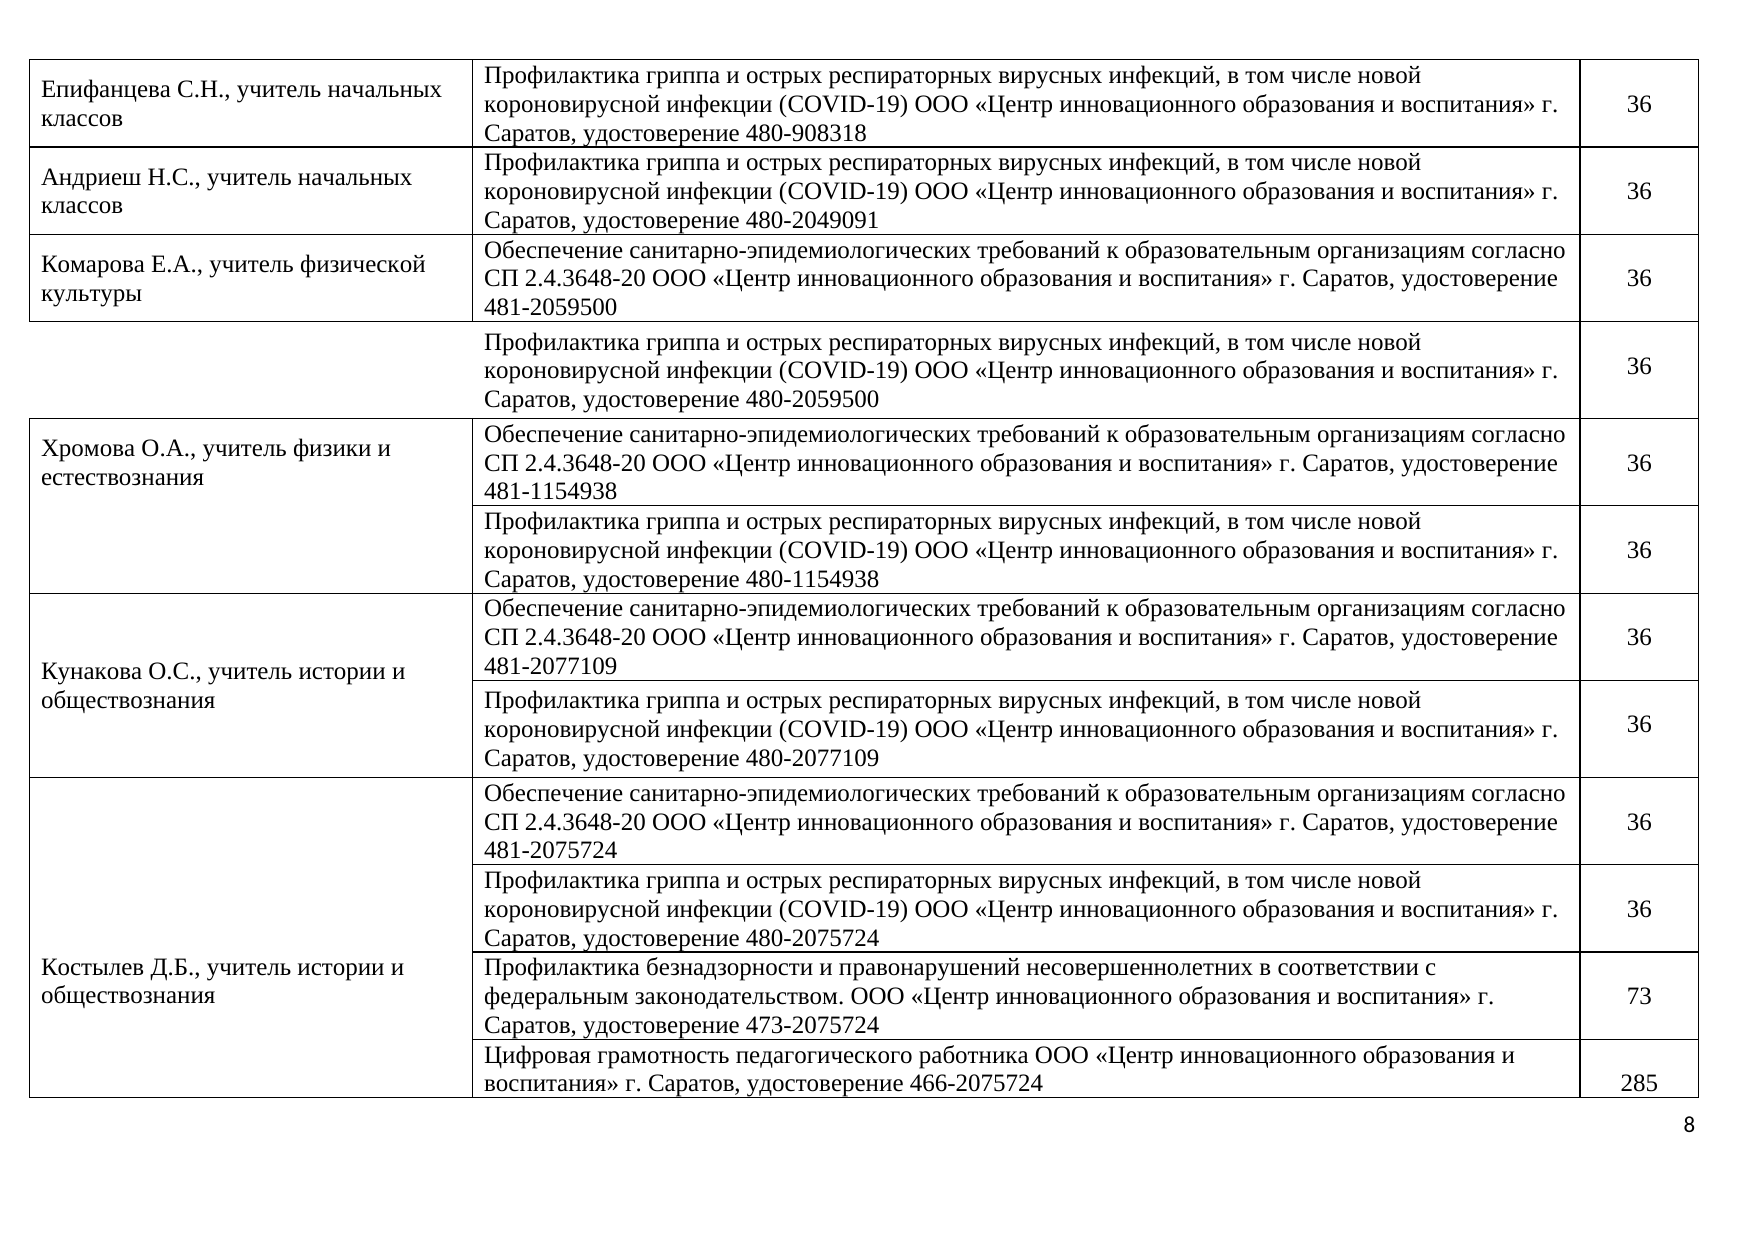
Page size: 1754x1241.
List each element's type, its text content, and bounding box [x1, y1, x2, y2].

table_cell 36 [1581, 865, 1698, 951]
table_cell 36 [1581, 506, 1698, 592]
table_cell 36 [1581, 778, 1698, 864]
table_cell Профилактика гриппа и острых респираторных вирусных инфекций, в том числе новой короновирусной инфекции (COVID-19) ООО «Центр инновационного образования и воспитания» г. Саратов, удостоверение 480-1154938 [473, 506, 1579, 592]
table_cell Профилактика гриппа и острых респираторных вирусных инфекций, в том числе новой короновирусной инфекции (COVID-19) ООО «Центр инновационного образования и воспитания» г. Саратов, удостоверение 480-2049091 [473, 148, 1579, 234]
table_cell [30, 505, 472, 592]
table_cell 36 [1581, 322, 1698, 418]
table_cell Кунакова О.С., учитель истории и обществознания [30, 594, 472, 777]
table_cell Профилактика гриппа и острых респираторных вирусных инфекций, в том числе новой короновирусной инфекции (COVID-19) ООО «Центр инновационного образования и воспитания» г. Саратов, удостоверение 480-2075724 [473, 865, 1579, 951]
table_cell 36 [1581, 148, 1698, 234]
table_cell 36 [1581, 60, 1698, 146]
table_cell Обеспечение санитарно-эпидемиологических требований к образовательным организациям согласно СП 2.4.3648-20 ООО «Центр инновационного образования и воспитания» г. Саратов, удостоверение 481-2059500 [473, 235, 1579, 321]
table_cell Обеспечение санитарно-эпидемиологических требований к образовательным организациям согласно СП 2.4.3648-20 ООО «Центр инновационного образования и воспитания» г. Саратов, удостоверение 481-1154938 [473, 419, 1579, 505]
table_cell 285 [1581, 1040, 1698, 1097]
table_cell Цифровая грамотность педагогического работника ООО «Центр инновационного образования и воспитания» г. Саратов, удостоверение 466-2075724 [473, 1040, 1579, 1097]
table_cell Профилактика гриппа и острых респираторных вирусных инфекций, в том числе новой короновирусной инфекции (COVID-19) ООО «Центр инновационного образования и воспитания» г. Саратов, удостоверение 480-2077109 [473, 681, 1579, 777]
table_cell 36 [1581, 235, 1698, 321]
table_cell Хромова О.А., учитель физики и естествознания [30, 419, 472, 505]
table_cell 36 [1581, 419, 1698, 505]
table_cell Андриеш Н.С., учитель начальных классов [30, 148, 472, 234]
table_cell Комарова Е.А., учитель физической культуры [30, 235, 472, 321]
table_cell Обеспечение санитарно-эпидемиологических требований к образовательным организациям согласно СП 2.4.3648-20 ООО «Центр инновационного образования и воспитания» г. Саратов, удостоверение 481-2075724 [473, 778, 1579, 864]
table_cell Обеспечение санитарно-эпидемиологических требований к образовательным организациям согласно СП 2.4.3648-20 ООО «Центр инновационного образования и воспитания» г. Саратов, удостоверение 481-2077109 [473, 594, 1579, 680]
table_cell 36 [1581, 681, 1698, 777]
table_cell Костылев Д.Б., учитель истории и обществознания [30, 778, 472, 1097]
table_cell Епифанцева С.Н., учитель начальных классов [30, 60, 472, 146]
table_cell Профилактика гриппа и острых респираторных вирусных инфекций, в том числе новой короновирусной инфекции (COVID-19) ООО «Центр инновационного образования и воспитания» г. Саратов, удостоверение 480-908318 [473, 60, 1579, 146]
table_cell Профилактика гриппа и острых респираторных вирусных инфекций, в том числе новой короновирусной инфекции (COVID-19) ООО «Центр инновационного образования и воспитания» г. Саратов, удостоверение 480-2059500 [473, 322, 1579, 418]
table_cell 73 [1581, 953, 1698, 1039]
table_cell 36 [1581, 594, 1698, 680]
table_cell Профилактика безнадзорности и правонарушений несовершеннолетних в соответствии с федеральным законодательством. ООО «Центр инновационного образования и воспитания» г. Саратов, удостоверение 473-2075724 [473, 953, 1579, 1039]
